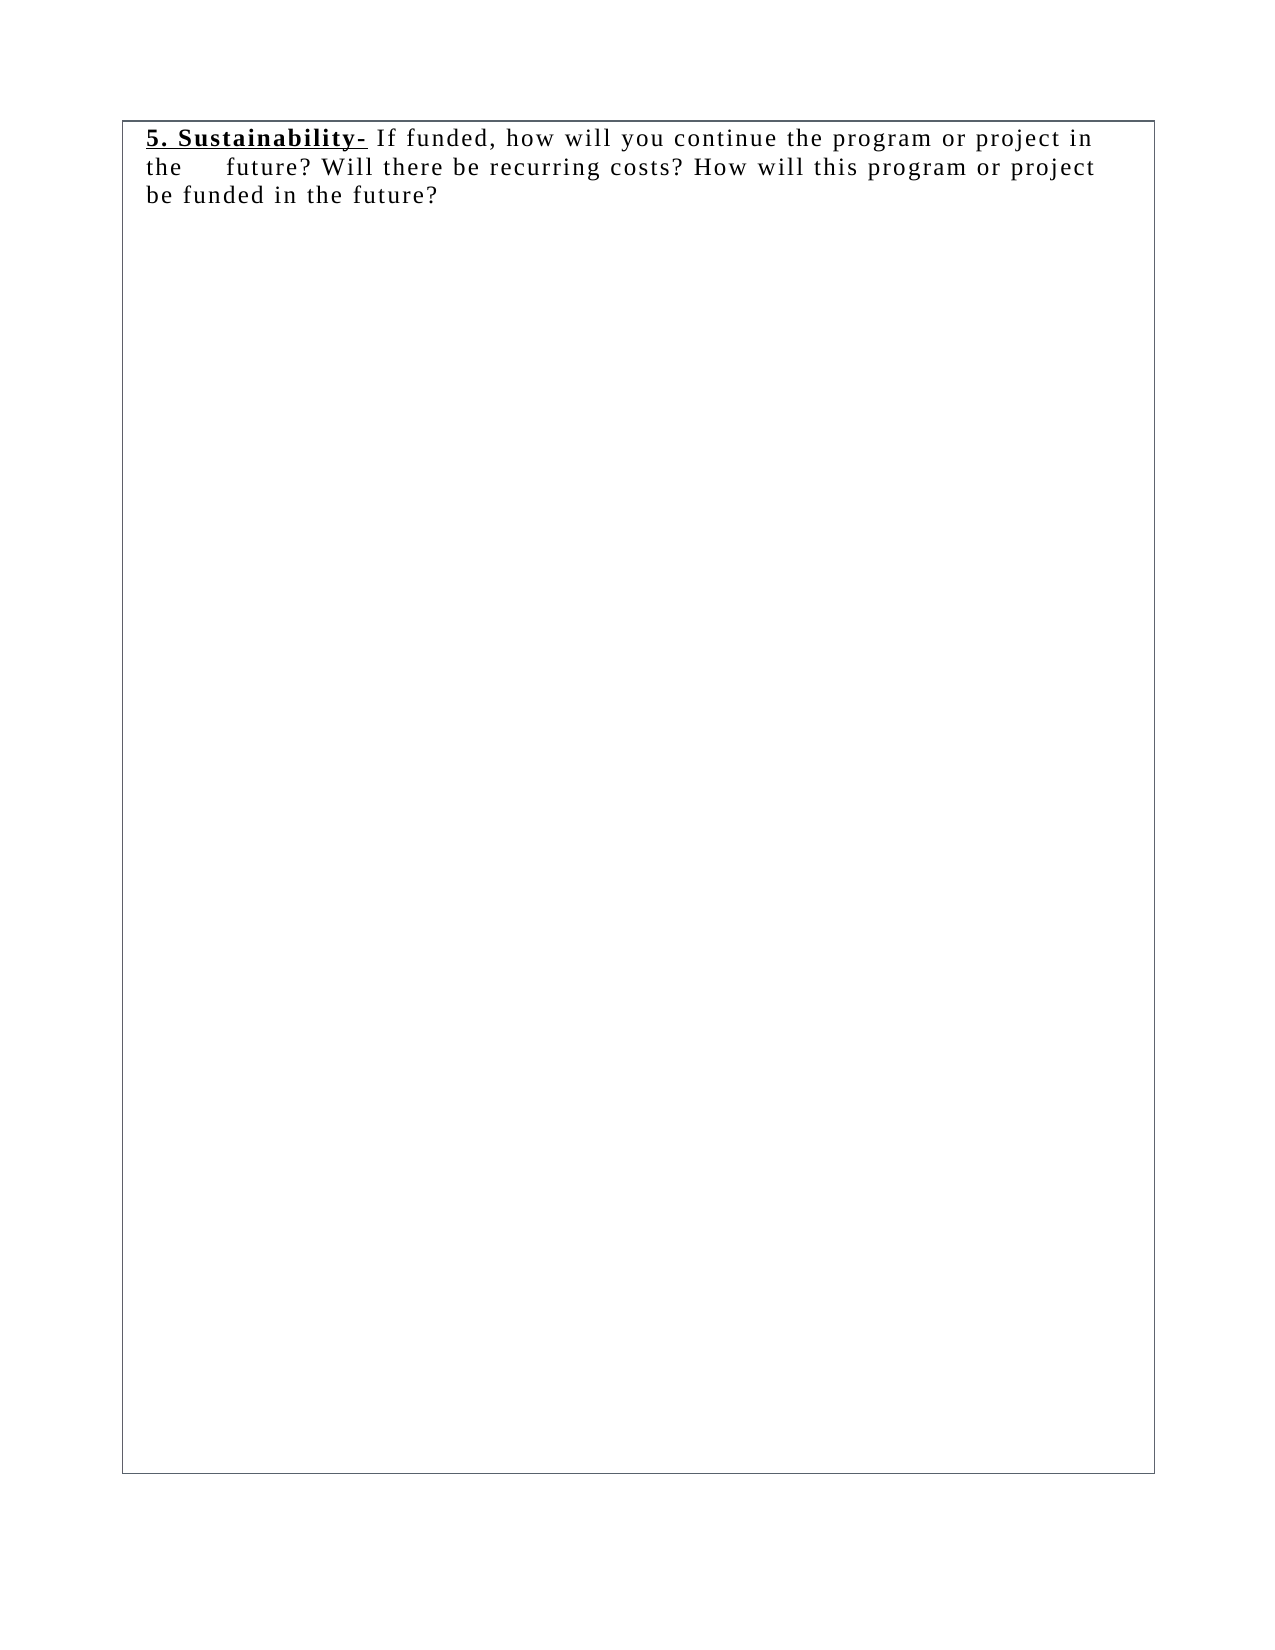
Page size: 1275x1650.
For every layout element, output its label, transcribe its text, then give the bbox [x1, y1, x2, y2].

text 5. Sustainability- If funded, how will you continue the program or project in the future? Will there be recurring costs? How will this program or project be funded in the future? [146, 123, 1109, 209]
